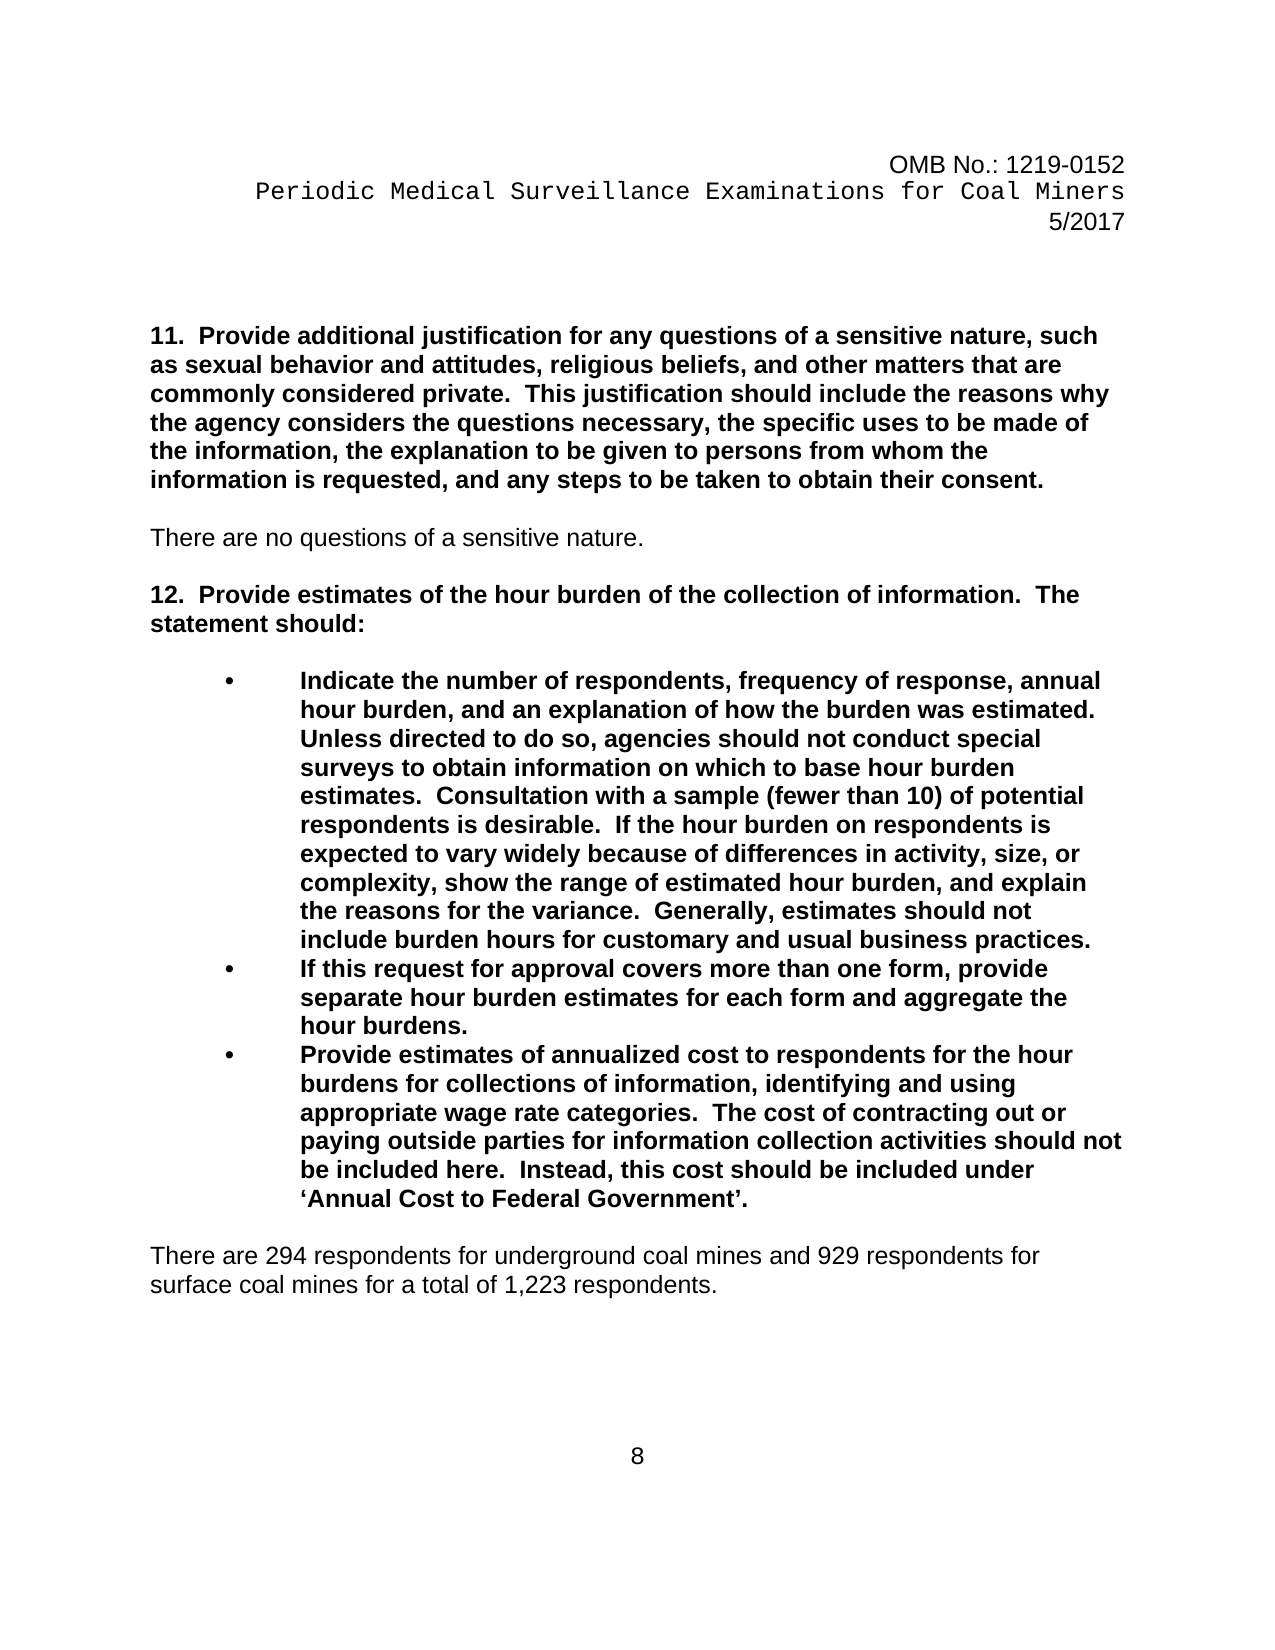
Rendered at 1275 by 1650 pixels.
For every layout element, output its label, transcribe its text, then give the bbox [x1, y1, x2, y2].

text 11. Provide additional justification for any questions of a sensitive nature, such as sexual behavior and attitudes, religious beliefs, and other matters that are commonly considered private. This justification should include the reasons why the agency considers the questions necessary, the specific uses to be made of the information, the explanation to be given to persons from whom the information is requested, and any steps to be taken to obtain their consent. [150, 321, 1125, 494]
text 12. Provide estimates of the hour burden of the collection of information. The statement should: [150, 580, 1125, 637]
text • Provide estimates of annualized cost to respondents for the hour burdens for collections of information, identifying and using appropriate wage rate categories. The cost of contracting out or paying outside parties for information collection activities should not be included here. Instead, this cost should be included under ‘Annual Cost to Federal Government’. [225, 1040, 1125, 1212]
text • Indicate the number of respondents, frequency of response, annual hour burden, and an explanation of how the burden was estimated. Unless directed to do so, agencies should not conduct special surveys to obtain information on which to base hour burden estimates. Consultation with a sample (fewer than 10) of potential respondents is desirable. If the hour burden on respondents is expected to vary widely because of differences in activity, size, or complexity, show the range of estimated hour burden, and explain the reasons for the variance. Generally, estimates should not include burden hours for customary and usual business practices. [225, 666, 1125, 954]
text • If this request for approval covers more than one form, provide separate hour burden estimates for each form and aggregate the hour burdens. [225, 954, 1125, 1040]
text There are 294 respondents for underground coal mines and 929 respondents for surface coal mines for a total of 1,223 respondents. [150, 1241, 1125, 1299]
text There are no questions of a sensitive nature. [150, 522, 1125, 551]
